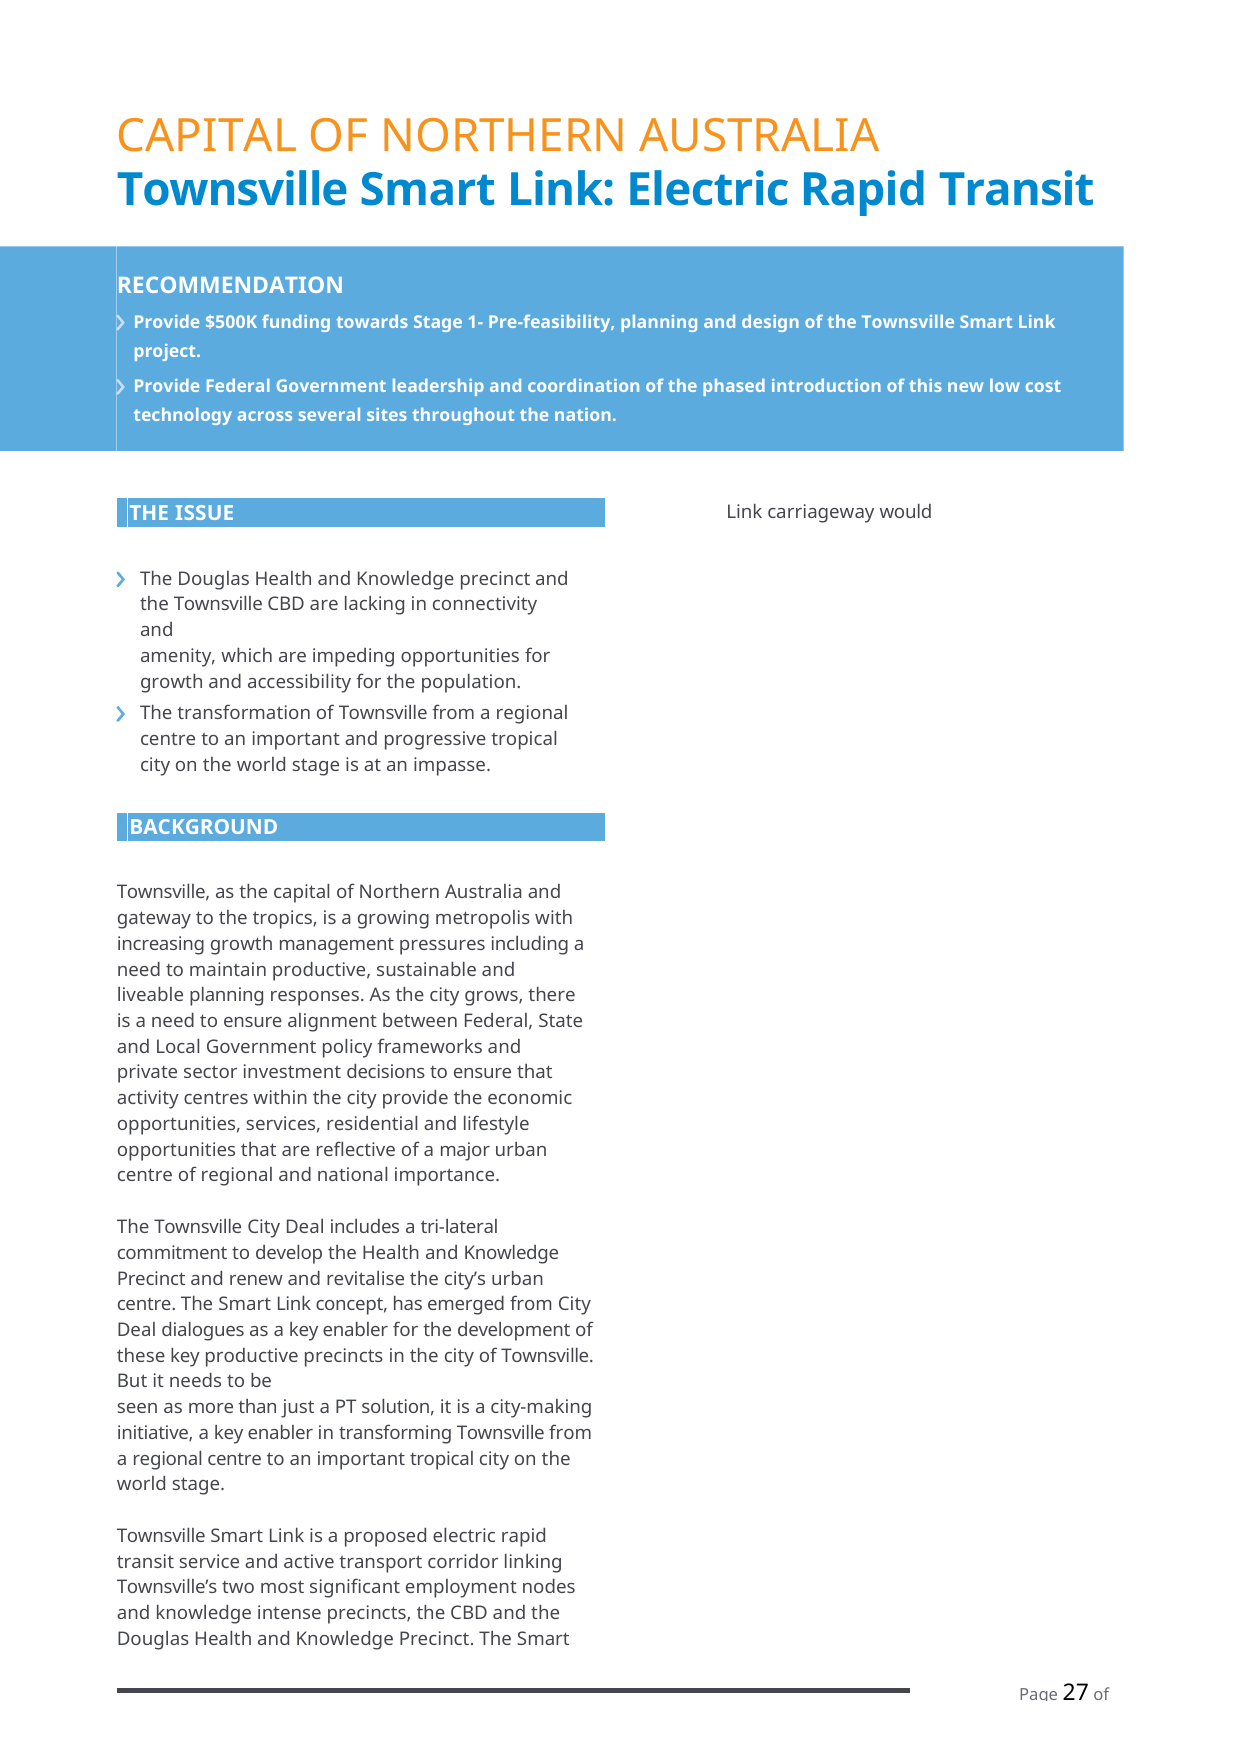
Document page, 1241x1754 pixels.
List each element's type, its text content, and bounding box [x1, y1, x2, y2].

text The Douglas Health and Knowledge precinct and the Townsville CBD are lacking in connectivity and [140, 565, 572, 642]
text Townsville, as the capital of Northern Australia and gateway to the tropics, is a growing metropolis with increasing growth management pressures including a need to maintain productive, sustainable and liveable planning responses. As the city grows, there is a need to ensure alignment between Federal, State and Local Government policy frameworks and private sector investment decisions to ensure that activity centres within the city provide the economic opportunities, services, residential and lifestyle opportunities that are reflective of a major urban centre of regional and national importance. [117, 879, 585, 1187]
subtitle Townsville Smart Link: Electric Rapid Transit [117, 156, 1240, 219]
text Townsville Smart Link is a proposed electric rapid transit service and active transport corridor linking Townsville’s two most significant employment nodes and knowledge intense precincts, the CBD and the Douglas Health and Knowledge Precinct. The Smart Link carriageway would [117, 1522, 606, 1651]
text The Townsville City Deal includes a tri-lateral commitment to develop the Health and Knowledge Precinct and renew and revitalise the city’s urban centre. The Smart Link concept, has emerged from City Deal dialogues as a key enabler for the development of these key productive precincts in the city of Townsville. But it needs to be [117, 1213, 605, 1393]
text The transformation of Townsville from a regional centre to an important and progressive tropical city on the world stage is at an impasse. [140, 699, 591, 777]
text seen as more than just a PT solution, it is a city-making initiative, a key enabler in transforming Townsville from a regional centre to an important tropical city on the world stage. [117, 1393, 606, 1496]
text amenity, which are impeding opportunities for growth and accessibility for the population. [140, 642, 605, 693]
